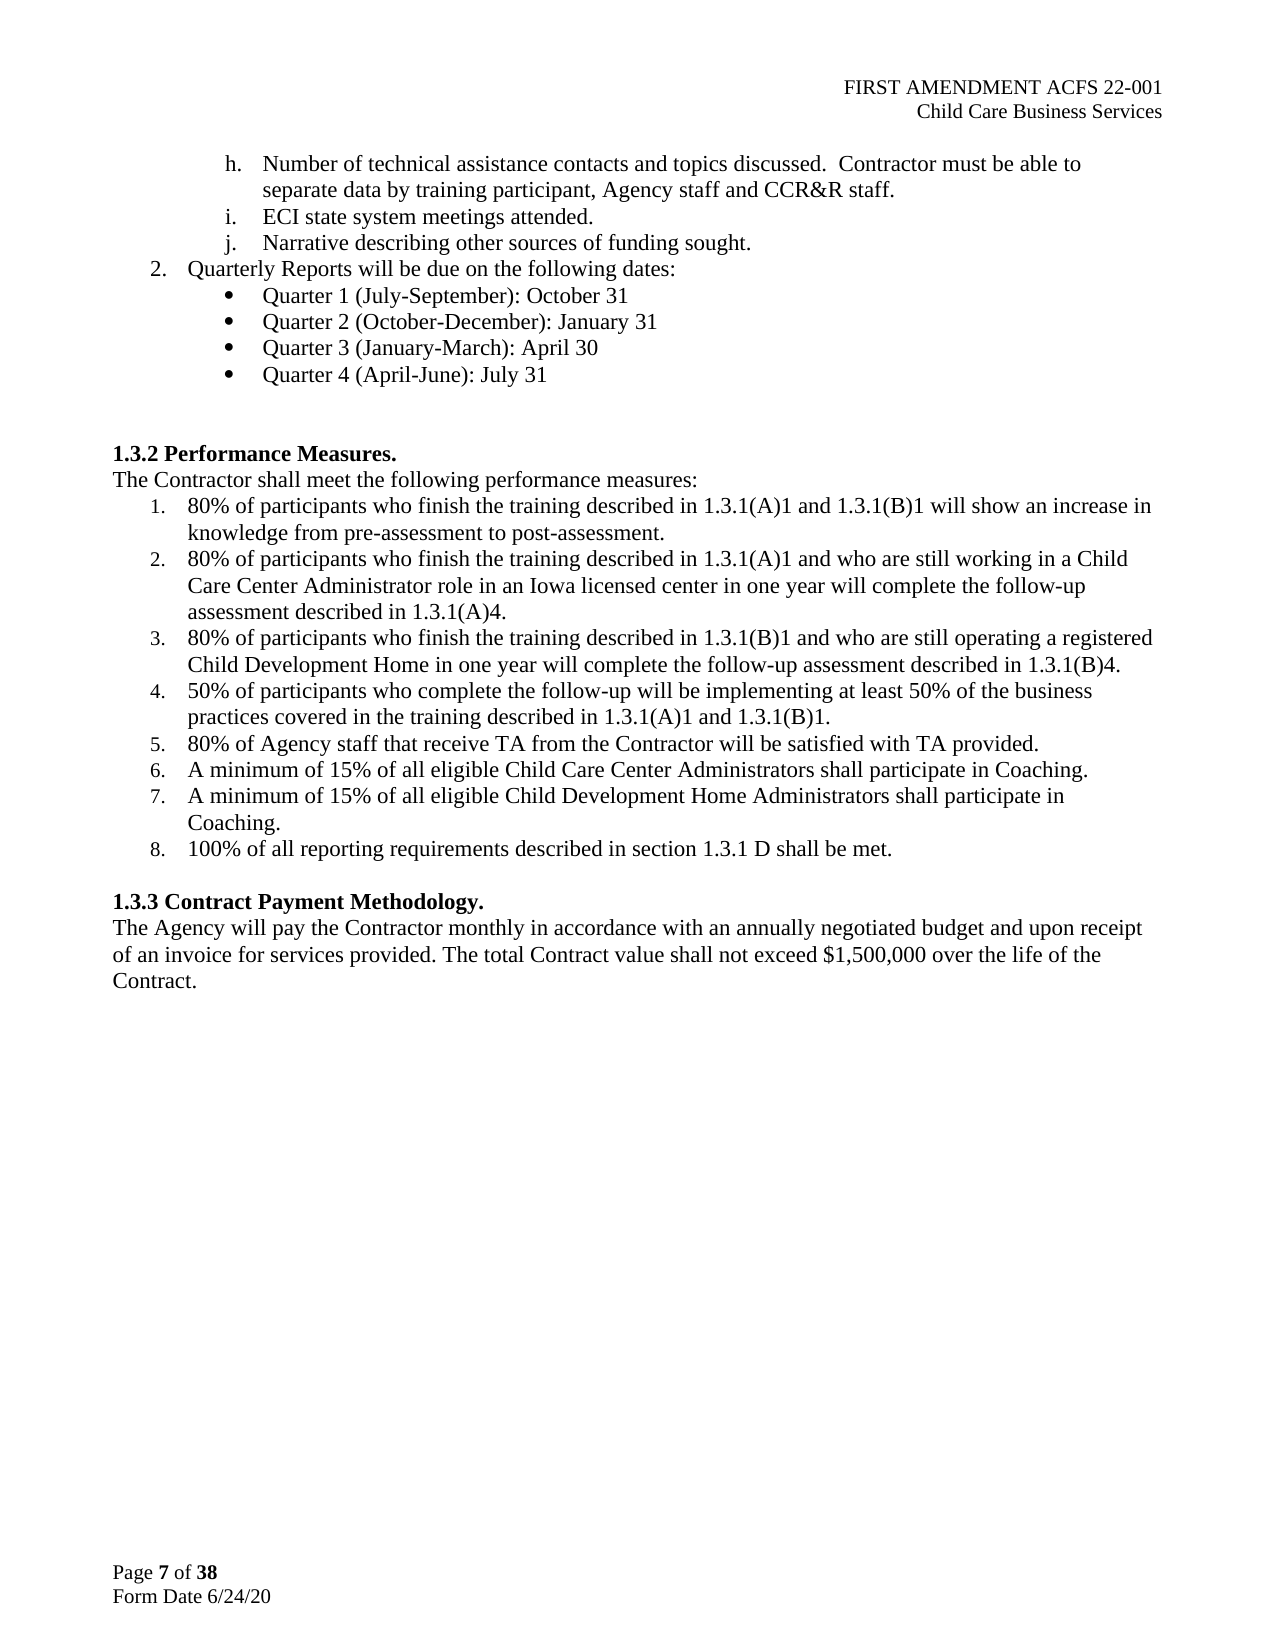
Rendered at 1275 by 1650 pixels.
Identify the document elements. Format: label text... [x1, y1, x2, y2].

list Narrative describing other sources of funding sought. [225, 229, 1162, 255]
list 80% of Agency staff that receive TA from the Contractor will be satisfied with TA provided. [150, 730, 1162, 756]
list 80% of participants who finish the training described in 1.3.1(B)1 and who are still operating a registered Child Development Home in one year will complete the follow-up assessment described in 1.3.1(B)4. [150, 624, 1162, 677]
text The Contractor shall meet the following performance measures: [112, 466, 1162, 493]
list A minimum of 15% of all eligible Child Care Center Administrators shall participate in Coaching. [150, 756, 1162, 782]
list 80% of participants who finish the training described in 1.3.1(A)1 and 1.3.1(B)1 will show an increase in knowledge from pre-assessment to post-assessment. [150, 493, 1162, 545]
list ECI state system meetings attended. [225, 203, 1162, 229]
text The Agency will pay the Contractor monthly in accordance with an annually negotiated budget and upon receipt of an invoice for services provided. The total Contract value shall not exceed $1,500,000 over the life of the Contract. [112, 914, 1162, 993]
list Quarter 2 (October-December): January 31 [225, 308, 1162, 334]
list Quarter 4 (April-June): July 31 [225, 361, 1162, 413]
list 50% of participants who complete the follow-up will be implementing at least 50% of the business practices covered in the training described in 1.3.1(A)1 and 1.3.1(B)1. [150, 677, 1162, 730]
text 1.3.2 Performance Measures. [112, 440, 1162, 466]
text 1.3.3 Contract Payment Methodology. [112, 888, 1162, 914]
list Quarterly Reports will be due on the following dates: [150, 255, 1162, 282]
list Quarter 3 (January-March): April 30 [225, 334, 1162, 361]
list Number of technical assistance contacts and topics discussed. Contractor must be able to separate data by training participant, Agency staff and CCR&R staff. [225, 150, 1162, 203]
list 80% of participants who finish the training described in 1.3.1(A)1 and who are still working in a Child Care Center Administrator role in an Iowa licensed center in one year will complete the follow-up assessment described in 1.3.1(A)4. [150, 545, 1162, 624]
list Quarter 1 (July-September): October 31 [225, 282, 1162, 308]
list A minimum of 15% of all eligible Child Development Home Administrators shall participate in Coaching. [150, 782, 1162, 835]
list 100% of all reporting requirements described in section 1.3.1 D shall be met. [150, 835, 1162, 862]
